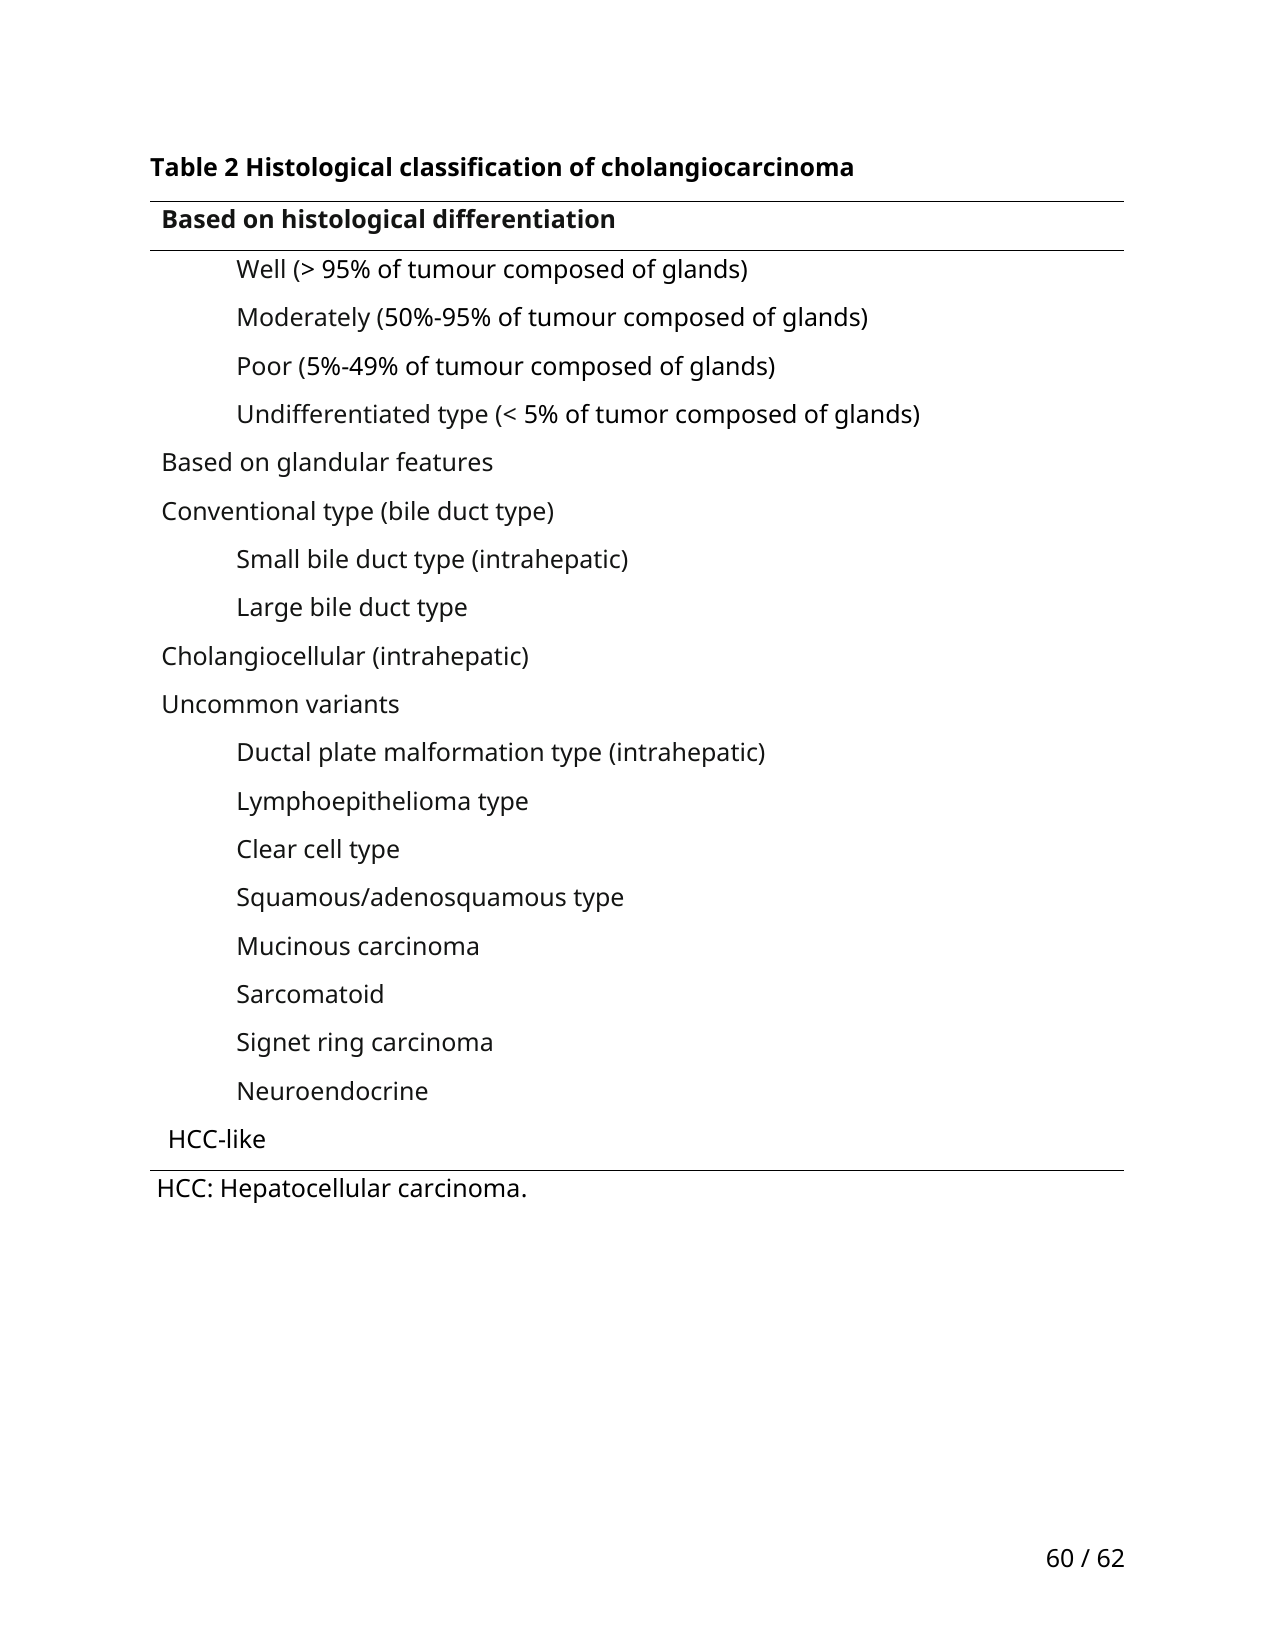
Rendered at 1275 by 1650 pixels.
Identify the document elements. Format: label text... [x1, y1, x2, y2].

table_cell Neuroendocrine [150, 1073, 1124, 1121]
table_cell Based on glandular features [150, 445, 1124, 493]
table_cell Signet ring carcinoma [150, 1025, 1124, 1073]
table_cell Mucinous carcinoma [150, 928, 1124, 976]
table_cell Small bile duct type (intrahepatic) [150, 541, 1124, 590]
table_cell Conventional type (bile duct type) [150, 493, 1124, 541]
table_header Based on histological differentiation [150, 202, 1124, 250]
table_cell Moderately (50%-95% of tumour composed of glands) [150, 300, 1124, 348]
table_cell Sarcomatoid [150, 976, 1124, 1025]
text Table 2 Histological classification of cholangiocarcinoma [150, 150, 1125, 184]
table_cell Cholangiocellular (intrahepatic) [150, 638, 1124, 686]
table_cell Large bile duct type [150, 590, 1124, 638]
table_cell Undifferentiated type (< 5% of tumor composed of glands) [150, 396, 1124, 445]
table_cell Clear cell type [150, 831, 1124, 880]
table_cell Squamous/adenosquamous type [150, 880, 1124, 928]
text HCC: Hepatocellular carcinoma. [150, 1171, 1125, 1205]
table_cell Ductal plate malformation type (intrahepatic) [150, 735, 1124, 783]
table_cell Poor (5%-49% of tumour composed of glands) [150, 348, 1124, 396]
table_cell Well (> 95% of tumour composed of glands) [150, 251, 1124, 300]
table_cell HCC-like [150, 1121, 1124, 1170]
table_cell Lymphoepithelioma type [150, 783, 1124, 831]
table_cell Uncommon variants [150, 686, 1124, 735]
